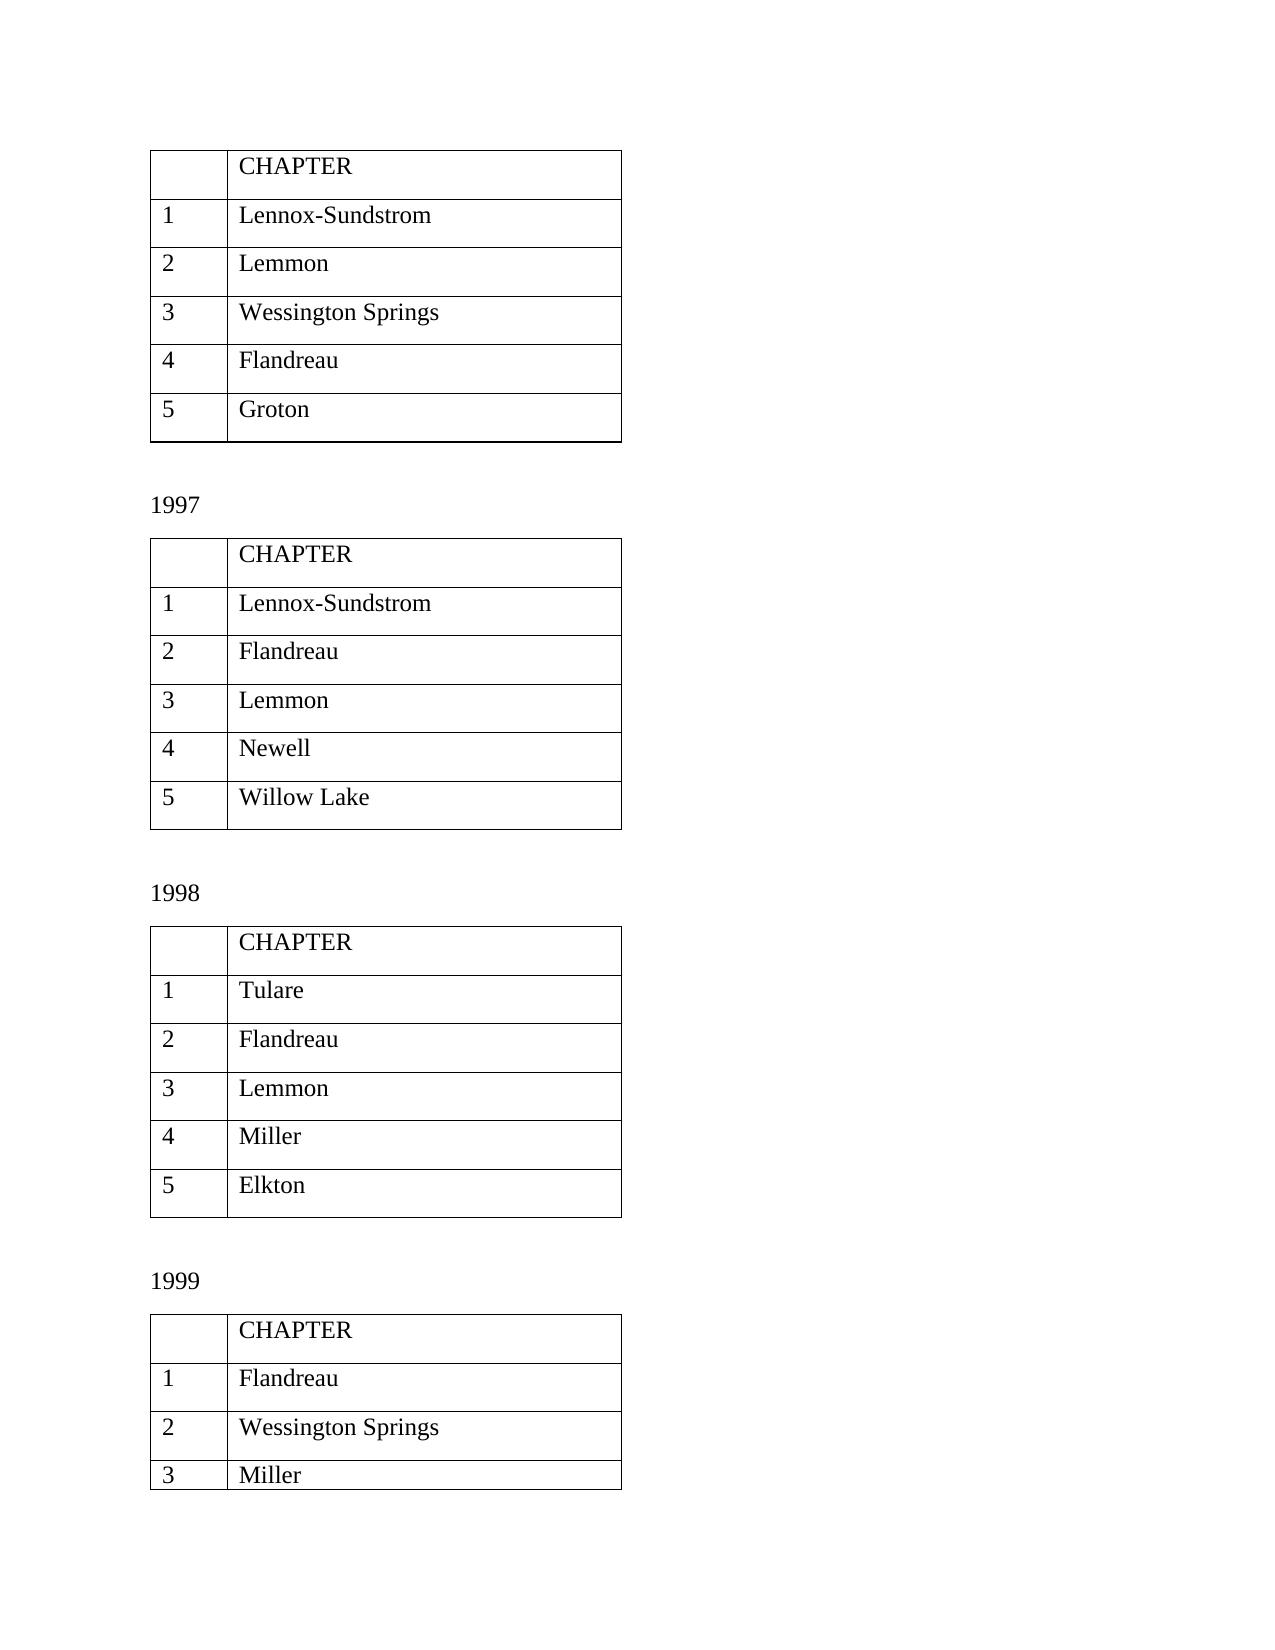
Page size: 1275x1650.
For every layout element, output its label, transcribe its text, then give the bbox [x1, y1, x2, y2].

table_cell Elkton [228, 1170, 621, 1217]
table_cell Lemmon [228, 248, 621, 296]
table_cell Flandreau [228, 345, 621, 393]
table_cell 4 [151, 733, 227, 781]
table_cell Wessington Springs [228, 297, 621, 344]
table_cell Groton [228, 394, 621, 441]
table_cell Flandreau [228, 636, 621, 684]
table_cell 2 [151, 636, 227, 684]
table_cell 1 [151, 976, 227, 1023]
table_cell Flandreau [228, 1364, 621, 1411]
table_header [151, 151, 227, 199]
table_cell 5 [151, 1170, 227, 1217]
table_cell 3 [151, 685, 227, 732]
table_cell 1 [151, 588, 227, 635]
table_cell 5 [151, 394, 227, 441]
table_cell Miller [228, 1461, 621, 1489]
table_cell 3 [151, 1461, 227, 1489]
table_cell Flandreau [228, 1024, 621, 1072]
table_cell 1 [151, 200, 227, 247]
table_header [151, 539, 227, 587]
table_header CHAPTER [228, 927, 621, 974]
table_header [151, 1315, 227, 1362]
table_cell Lemmon [228, 685, 621, 732]
table_cell Lennox-Sundstrom [228, 200, 621, 247]
table_cell Wessington Springs [228, 1412, 621, 1459]
table_cell 4 [151, 345, 227, 393]
table_cell Miller [228, 1121, 621, 1169]
table_header CHAPTER [228, 539, 621, 587]
table_cell 2 [151, 248, 227, 296]
table_cell Lennox-Sundstrom [228, 588, 621, 635]
table_cell 4 [151, 1121, 227, 1169]
table_cell 1 [151, 1364, 227, 1411]
text 1998 [150, 878, 1125, 907]
table_cell Tulare [228, 976, 621, 1023]
table_cell 3 [151, 297, 227, 344]
text 1997 [150, 490, 1125, 519]
table_cell 2 [151, 1024, 227, 1072]
text 1999 [150, 1266, 1125, 1295]
table_cell 5 [151, 782, 227, 829]
table_cell 3 [151, 1073, 227, 1120]
table_header [151, 927, 227, 974]
table_cell Newell [228, 733, 621, 781]
table_header CHAPTER [228, 151, 621, 199]
table_cell Willow Lake [228, 782, 621, 829]
table_header CHAPTER [228, 1315, 621, 1362]
table_cell 2 [151, 1412, 227, 1459]
table_cell Lemmon [228, 1073, 621, 1120]
